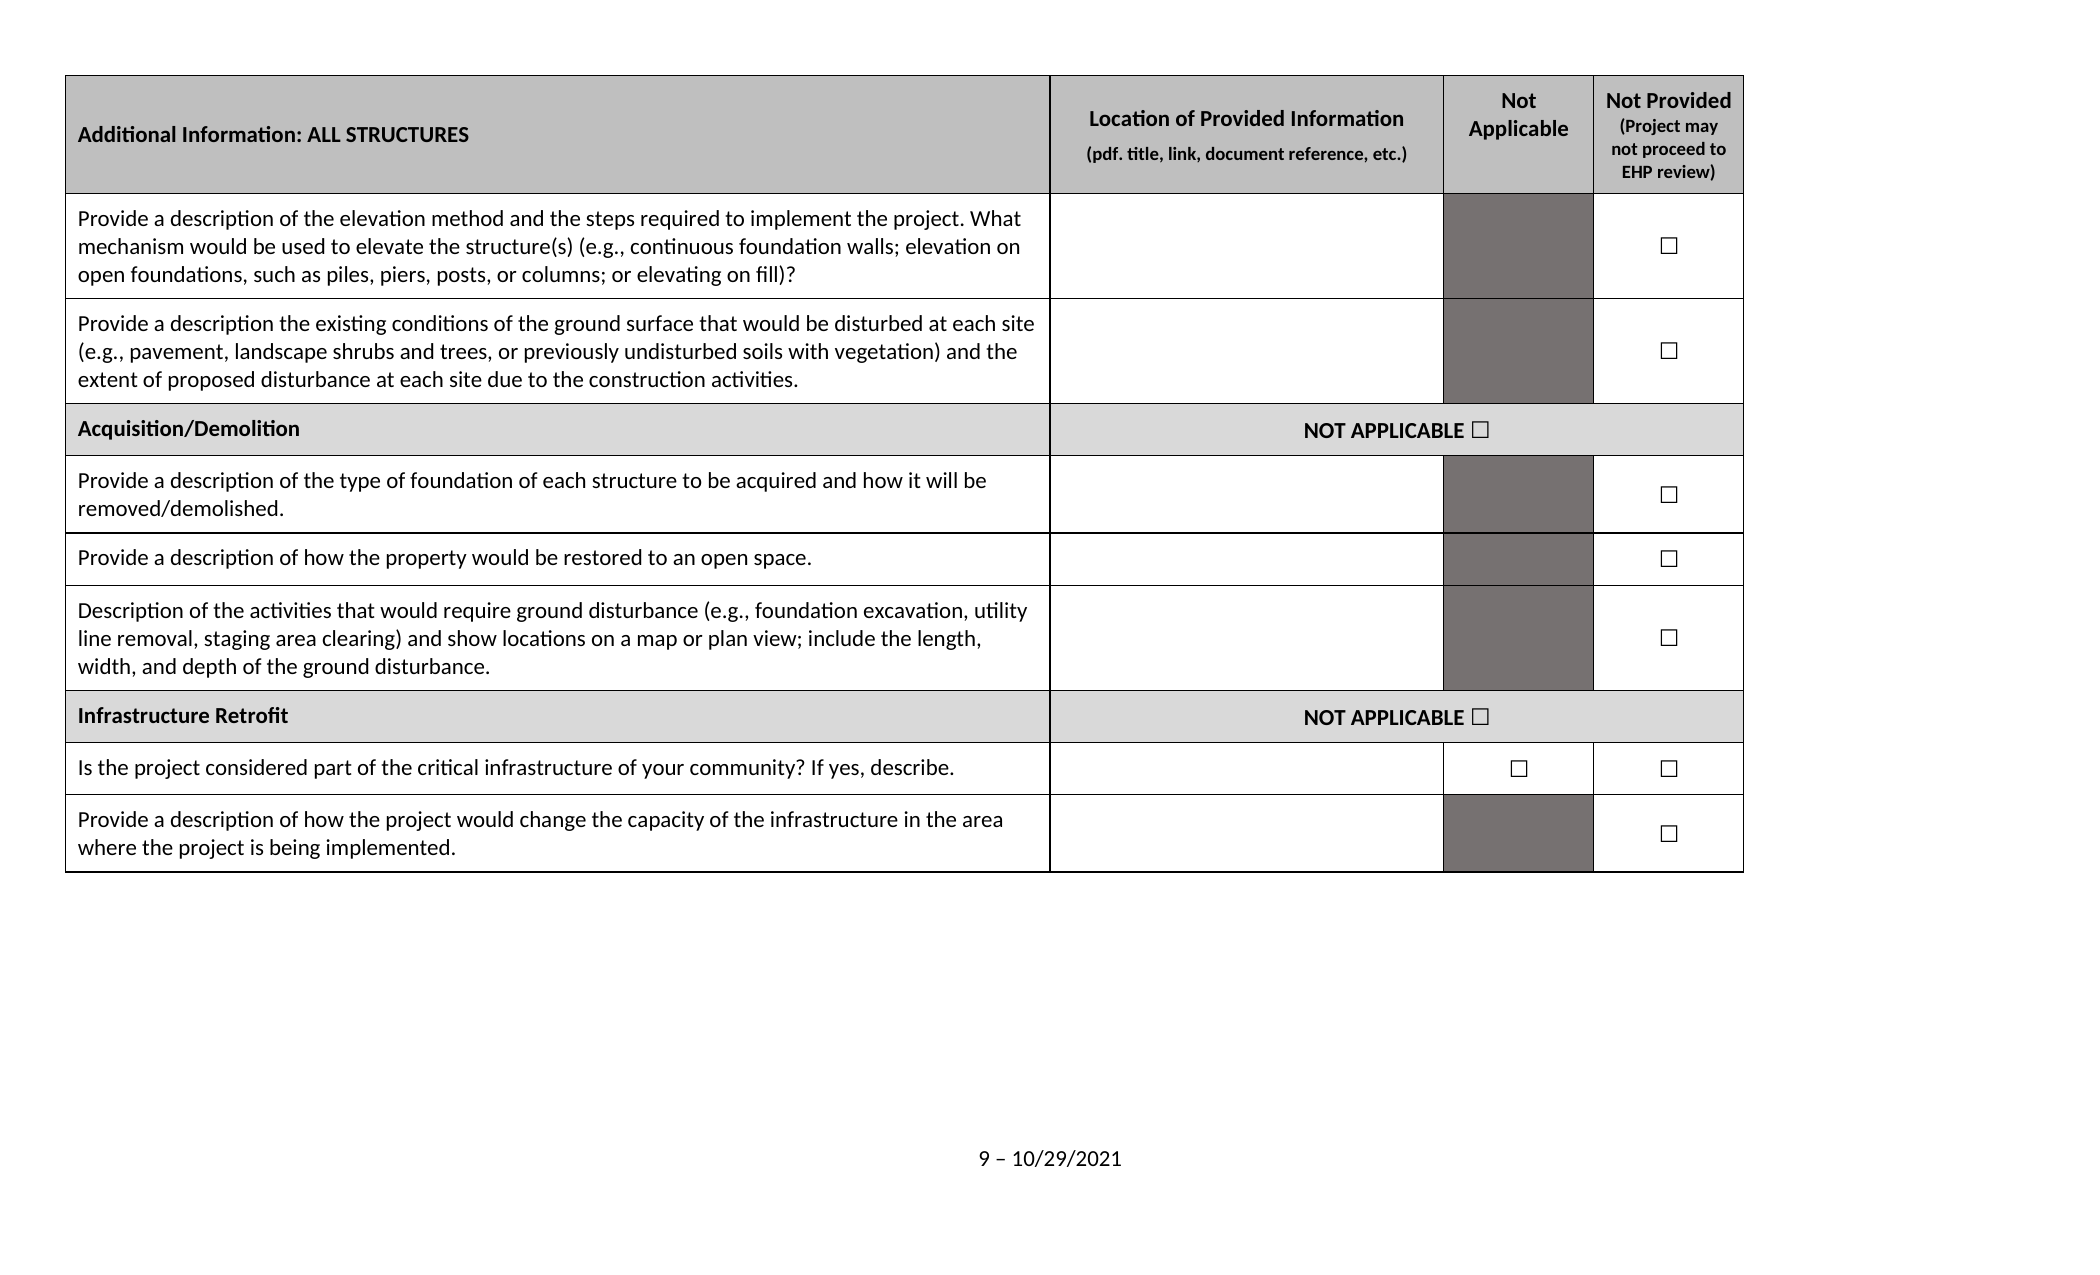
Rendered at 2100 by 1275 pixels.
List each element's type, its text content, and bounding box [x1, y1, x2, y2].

table_cell [1051, 795, 1443, 871]
table_header Not Applicable [1444, 76, 1593, 193]
table_cell [1051, 299, 1443, 403]
table_cell Infrastructure Retrofit [66, 691, 1049, 742]
table_cell NOT APPLICABLE [1051, 404, 1743, 455]
table_cell [1051, 586, 1443, 690]
table_cell Provide a description of the type of foundation of each structure to be acquired and how it will be removed/demolished. [66, 456, 1049, 532]
table_cell [1444, 194, 1593, 298]
table_cell [1444, 299, 1593, 403]
table_cell Provide a description of how the project would change the capacity of the infrastructure in the area where the project is being implemented. [66, 795, 1049, 871]
table_cell [1444, 534, 1593, 585]
table_cell [1594, 743, 1743, 794]
table_cell [1444, 743, 1593, 794]
table_header Location of Provided Information (pdf. title, link, document reference, etc.) [1051, 76, 1443, 193]
table_cell [1594, 534, 1743, 585]
table_cell Provide a description of how the property would be restored to an open space. [66, 534, 1049, 585]
table_cell NOT APPLICABLE [1051, 691, 1743, 742]
table_header Not Provided (Project may not proceed to EHP review) [1594, 76, 1743, 193]
table_cell [1051, 194, 1443, 298]
table_cell Provide a description the existing conditions of the ground surface that would be disturbed at each site (e.g., pavement, landscape shrubs and trees, or previously undisturbed soils with vegetation) and the extent of proposed disturbance at each site due to the construction activities. [66, 299, 1049, 403]
table_cell [1594, 299, 1743, 403]
table_cell Is the project considered part of the critical infrastructure of your community? If yes, describe. [66, 743, 1049, 794]
table_cell [1594, 586, 1743, 690]
table_cell Description of the activities that would require ground disturbance (e.g., foundation excavation, utility line removal, staging area clearing) and show locations on a map or plan view; include the length, width, and depth of the ground disturbance. [66, 586, 1049, 690]
table_cell [1051, 456, 1443, 532]
table_cell [1051, 743, 1443, 794]
table_cell [1594, 456, 1743, 532]
table_cell [1594, 795, 1743, 871]
table_header Additional Information: ALL STRUCTURES [66, 76, 1049, 193]
table_cell Provide a description of the elevation method and the steps required to implement the project. What mechanism would be used to elevate the structure(s) (e.g., continuous foundation walls; elevation on open foundations, such as piles, piers, posts, or columns; or elevating on fill)? [66, 194, 1049, 298]
table_cell [1051, 534, 1443, 585]
table_cell Acquisition/Demolition [66, 404, 1049, 455]
table_cell [1444, 456, 1593, 532]
table_cell [1444, 795, 1593, 871]
table_cell [1444, 586, 1593, 690]
table_cell [1594, 194, 1743, 298]
